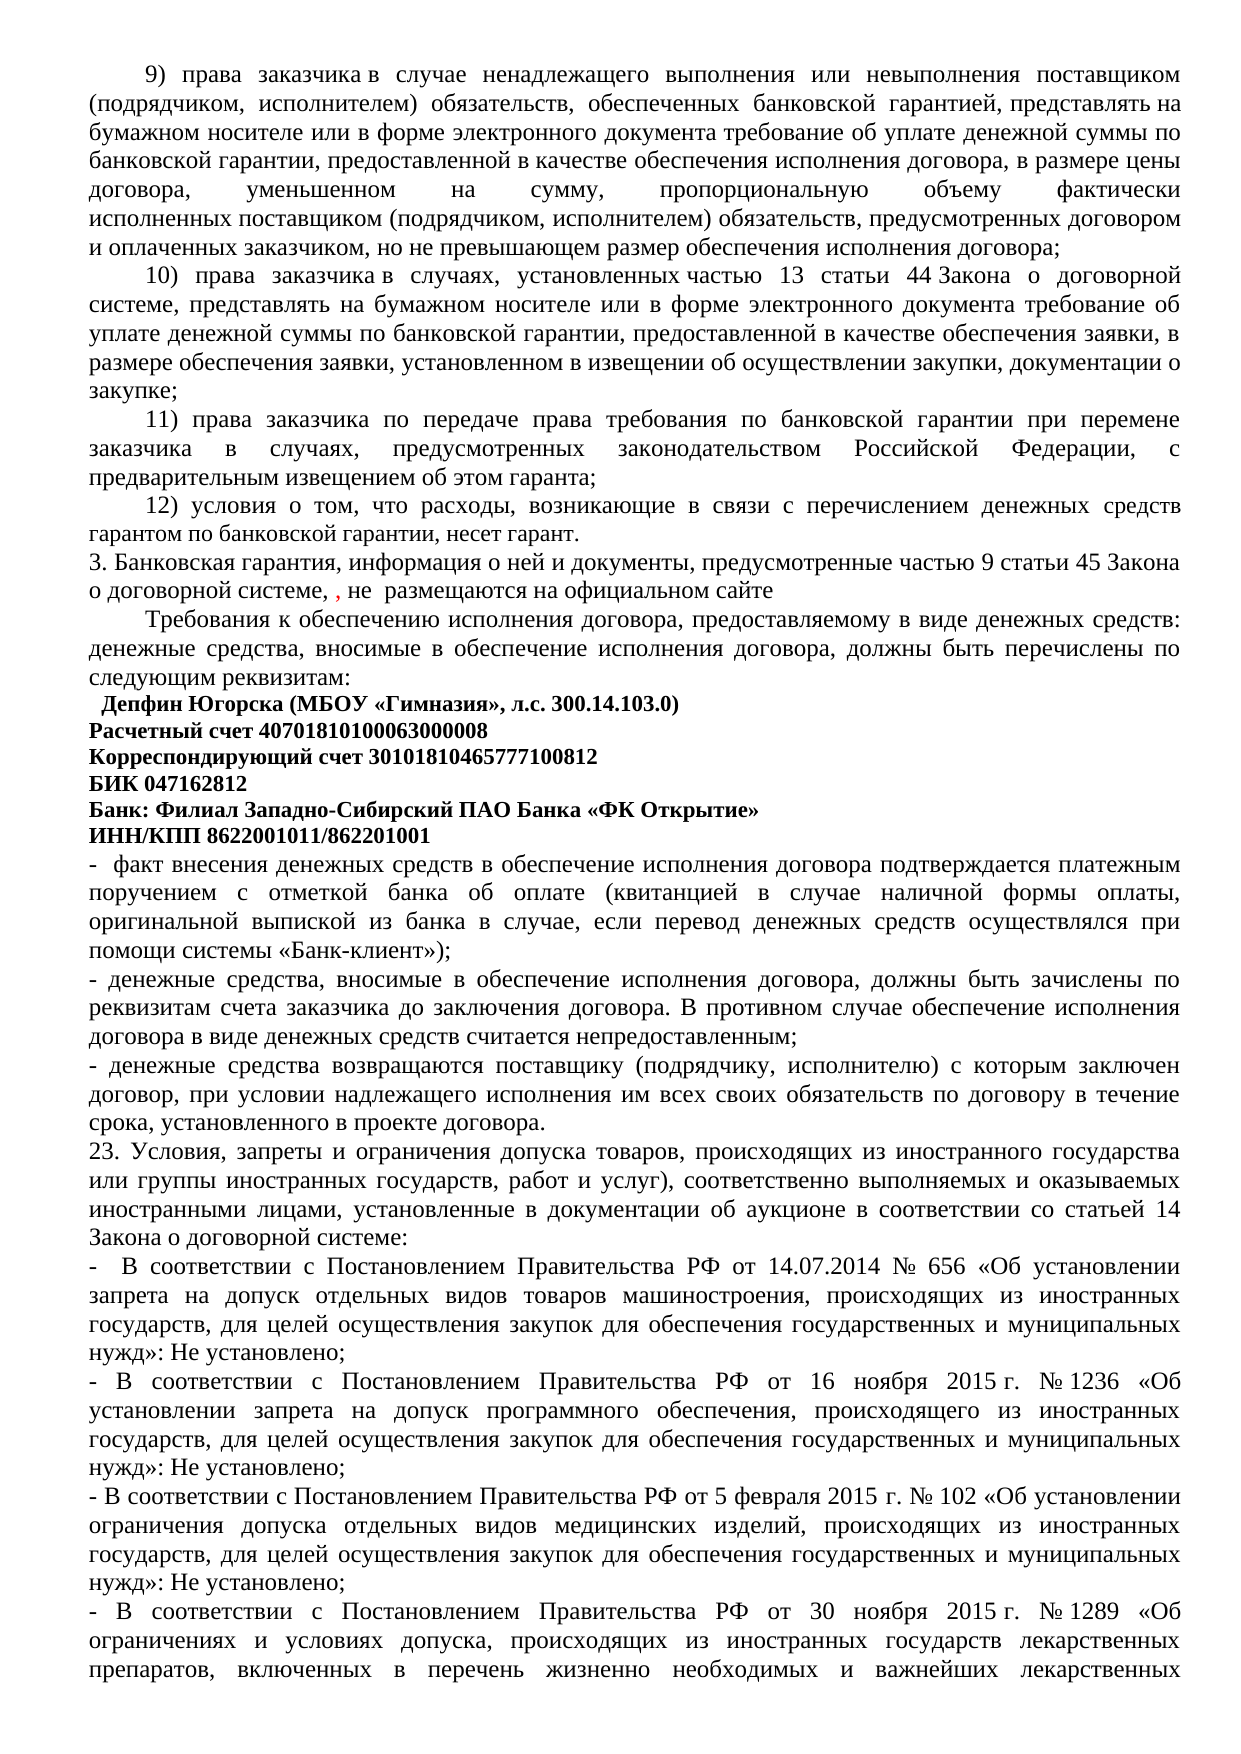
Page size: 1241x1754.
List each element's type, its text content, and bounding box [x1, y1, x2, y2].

text Банк: Филиал Западно-Сибирский ПАО Банка «ФК Открытие» [89, 796, 1181, 822]
text - В соответствии с Постановлением Правительства РФ от 5 февраля 2015 г. № 102 «Об установлении ограничения допуска отдельных видов медицинских изделий, происходящих из иностранных государств, для целей осуществления закупок для обеспечения государственных и муниципальных нужд»: Не установлено; [89, 1481, 1181, 1596]
text - В соответствии с Постановлением Правительства РФ от 14.07.2014 № 656 «Об установлении запрета на допуск отдельных видов товаров машиностроения, происходящих из иностранных государств, для целей осуществления закупок для обеспечения государственных и муниципальных нужд»: Не установлено; [89, 1251, 1181, 1366]
text 12) условия о том, что расходы, возникающие в связи с перечислением денежных средств гарантом по банковской гарантии, несет гарант. [89, 490, 1181, 547]
text 3. Банковская гарантия, информация о ней и документы, предусмотренные частью 9 статьи 45 Закона о договорной системе, , не размещаются на официальном сайте [89, 547, 1181, 604]
text 11) права заказчика по передаче права требования по банковской гарантии при перемене заказчика в случаях, предусмотренных законодательством Российской Федерации, с предварительным извещением об этом гаранта; [89, 404, 1181, 490]
text 9) права заказчика в случае ненадлежащего выполнения или невыполнения поставщиком (подрядчиком, исполнителем) обязательств, обеспеченных банковской гарантией, представлять на бумажном носителе или в форме электронного документа требование об уплате денежной суммы по банковской гарантии, предоставленной в качестве обеспечения исполнения договора, в размере цены договора, уменьшенном на сумму, пропорциональную объему фактически исполненных поставщиком (подрядчиком, исполнителем) обязательств, предусмотренных договором и оплаченных заказчиком, но не превышающем размер обеспечения исполнения договора; [89, 59, 1181, 260]
subtitle Корреспондирующий счет 30101810465777100812 [89, 743, 1181, 769]
subtitle - денежные средства возвращаются поставщику (подрядчику, исполнителю) с которым заключен договор, при условии надлежащего исполнения им всех своих обязательств по договору в течение срока, установленного в проекте договора. [89, 1050, 1181, 1136]
subtitle Требования к обеспечению исполнения договора, предоставляемому в виде денежных средств: денежные средства, вносимые в обеспечение исполнения договора, должны быть перечислены по следующим реквизитам: [89, 604, 1181, 691]
subtitle - факт внесения денежных средств в обеспечение исполнения договора подтверждается платежным поручением с отметкой банка об оплате (квитанцией в случае наличной формы оплаты, оригинальной выпиской из банка в случае, если перевод денежных средств осуществлялся при помощи системы «Банк-клиент»); [89, 849, 1181, 964]
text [89, 1596, 1181, 1682]
subtitle ИНН/КПП 8622001011/862201001 [89, 822, 1181, 849]
subtitle Депфин Югорска (МБОУ «Гимназия», л.с. 300.14.103.0) [89, 691, 1181, 717]
subtitle - денежные средства, вносимые в обеспечение исполнения договора, должны быть зачислены по реквизитам счета заказчика до заключения договора. В противном случае обеспечение исполнения договора в виде денежных средств считается непредоставленным; [89, 964, 1181, 1050]
text 10) права заказчика в случаях, установленных частью 13 статьи 44 Закона о договорной системе, представлять на бумажном носителе или в форме электронного документа требование об уплате денежной суммы по банковской гарантии, предоставленной в качестве обеспечения заявки, в размере обеспечения заявки, установленном в извещении об осуществлении закупки, документации о закупке; [89, 260, 1181, 404]
text 23. Условия, запреты и ограничения допуска товаров, происходящих из иностранного государства или группы иностранных государств, работ и услуг), соответственно выполняемых и оказываемых иностранными лицами, установленные в документации об аукционе в соответствии со статьей 14 Закона о договорной системе: [89, 1136, 1181, 1251]
subtitle Расчетный счет 40701810100063000008 [89, 717, 1181, 743]
subtitle БИК 047162812 [89, 769, 1181, 796]
text - В соответствии с Постановлением Правительства РФ от 16 ноября 2015 г. № 1236 «Об установлении запрета на допуск программного обеспечения, происходящего из иностранных государств, для целей осуществления закупок для обеспечения государственных и муниципальных нужд»: Не установлено; [89, 1366, 1181, 1481]
